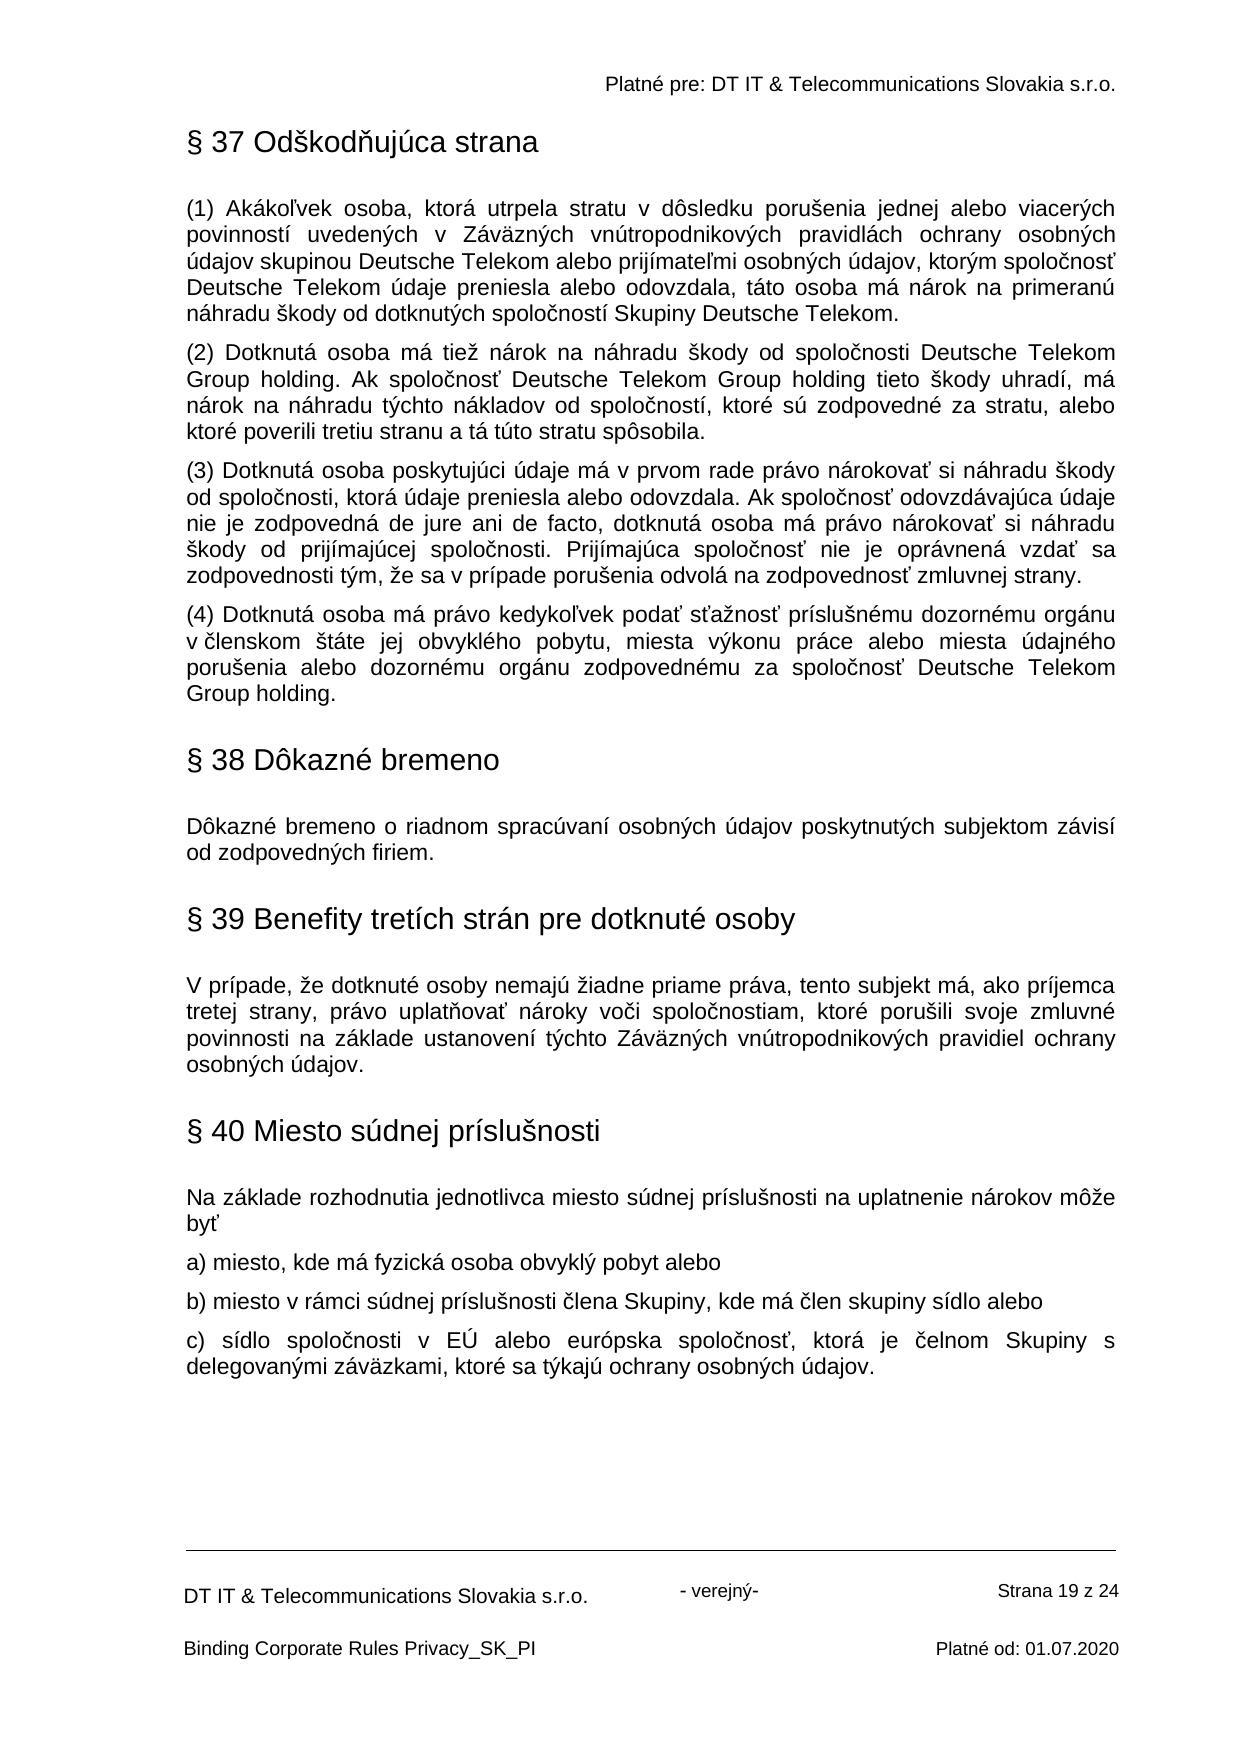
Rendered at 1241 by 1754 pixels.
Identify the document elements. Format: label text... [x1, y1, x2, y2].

text V prípade, že dotknuté osoby nemajú žiadne priame práva, tento subjekt má, ako príjemca tretej strany, právo uplatňovať nároky voči spoločnostiam, ktoré porušili svoje zmluvné povinnosti na základe ustanovení týchto Záväzných vnútropodnikových pravidiel ochrany osobných údajov. [186, 972, 1116, 1077]
text Dôkazné bremeno o riadnom spracúvaní osobných údajov poskytnutých subjektom závisí od zodpovedných firiem. [186, 813, 1116, 866]
subtitle § 38 Dôkazné bremeno [186, 742, 1116, 778]
text (1) Akákoľvek osoba, ktorá utrpela stratu v dôsledku porušenia jednej alebo viacerých povinností uvedených v Záväzných vnútropodnikových pravidlách ochrany osobných údajov skupinou Deutsche Telekom alebo prijímateľmi osobných údajov, ktorým spoločnosť Deutsche Telekom údaje preniesla alebo odovzdala, táto osoba má nárok na primeranú náhradu škody od dotknutých spoločností Skupiny Deutsche Telekom. [186, 195, 1116, 327]
text c) sídlo spoločnosti v EÚ alebo európska spoločnosť, ktorá je čelnom Skupiny s delegovanými záväzkami, ktoré sa týkajú ochrany osobných údajov. [186, 1327, 1116, 1379]
text (3) Dotknutá osoba poskytujúci údaje má v prvom rade právo nárokovať si náhradu škody od spoločnosti, ktorá údaje preniesla alebo odovzdala. Ak spoločnosť odovzdávajúca údaje nie je zodpovedná de jure ani de facto, dotknutá osoba má právo nárokovať si náhradu škody od prijímajúcej spoločnosti. Prijímajúca spoločnosť nie je oprávnená vzdať sa zodpovednosti tým, že sa v prípade porušenia odvolá na zodpovednosť zmluvnej strany. [186, 457, 1116, 589]
text Na základe rozhodnutia jednotlivca miesto súdnej príslušnosti na uplatnenie nárokov môže byť [186, 1184, 1116, 1236]
subtitle § 39 Benefity tretích strán pre dotknuté osoby [186, 901, 1116, 937]
subtitle § 37 Odškodňujúca strana [186, 124, 1116, 159]
text a) miesto, kde má fyzická osoba obvyklý pobyt alebo [186, 1249, 1116, 1275]
text (2) Dotknutá osoba má tiež nárok na náhradu škody od spoločnosti Deutsche Telekom Group holding. Ak spoločnosť Deutsche Telekom Group holding tieto škody uhradí, má nárok na náhradu týchto nákladov od spoločností, ktoré sú zodpovedné za stratu, alebo ktoré poverili tretiu stranu a tá túto stratu spôsobila. [186, 339, 1116, 444]
subtitle § 40 Miesto súdnej príslušnosti [186, 1113, 1116, 1148]
text (4) Dotknutá osoba má právo kedykoľvek podať sťažnosť príslušnému dozornému orgánu v členskom štáte jej obvyklého pobytu, miesta výkonu práce alebo miesta údajného porušenia alebo dozornému orgánu zodpovednému za spoločnosť Deutsche Telekom Group holding. [186, 601, 1116, 707]
text b) miesto v rámci súdnej príslušnosti člena Skupiny, kde má člen skupiny sídlo alebo [186, 1288, 1116, 1314]
